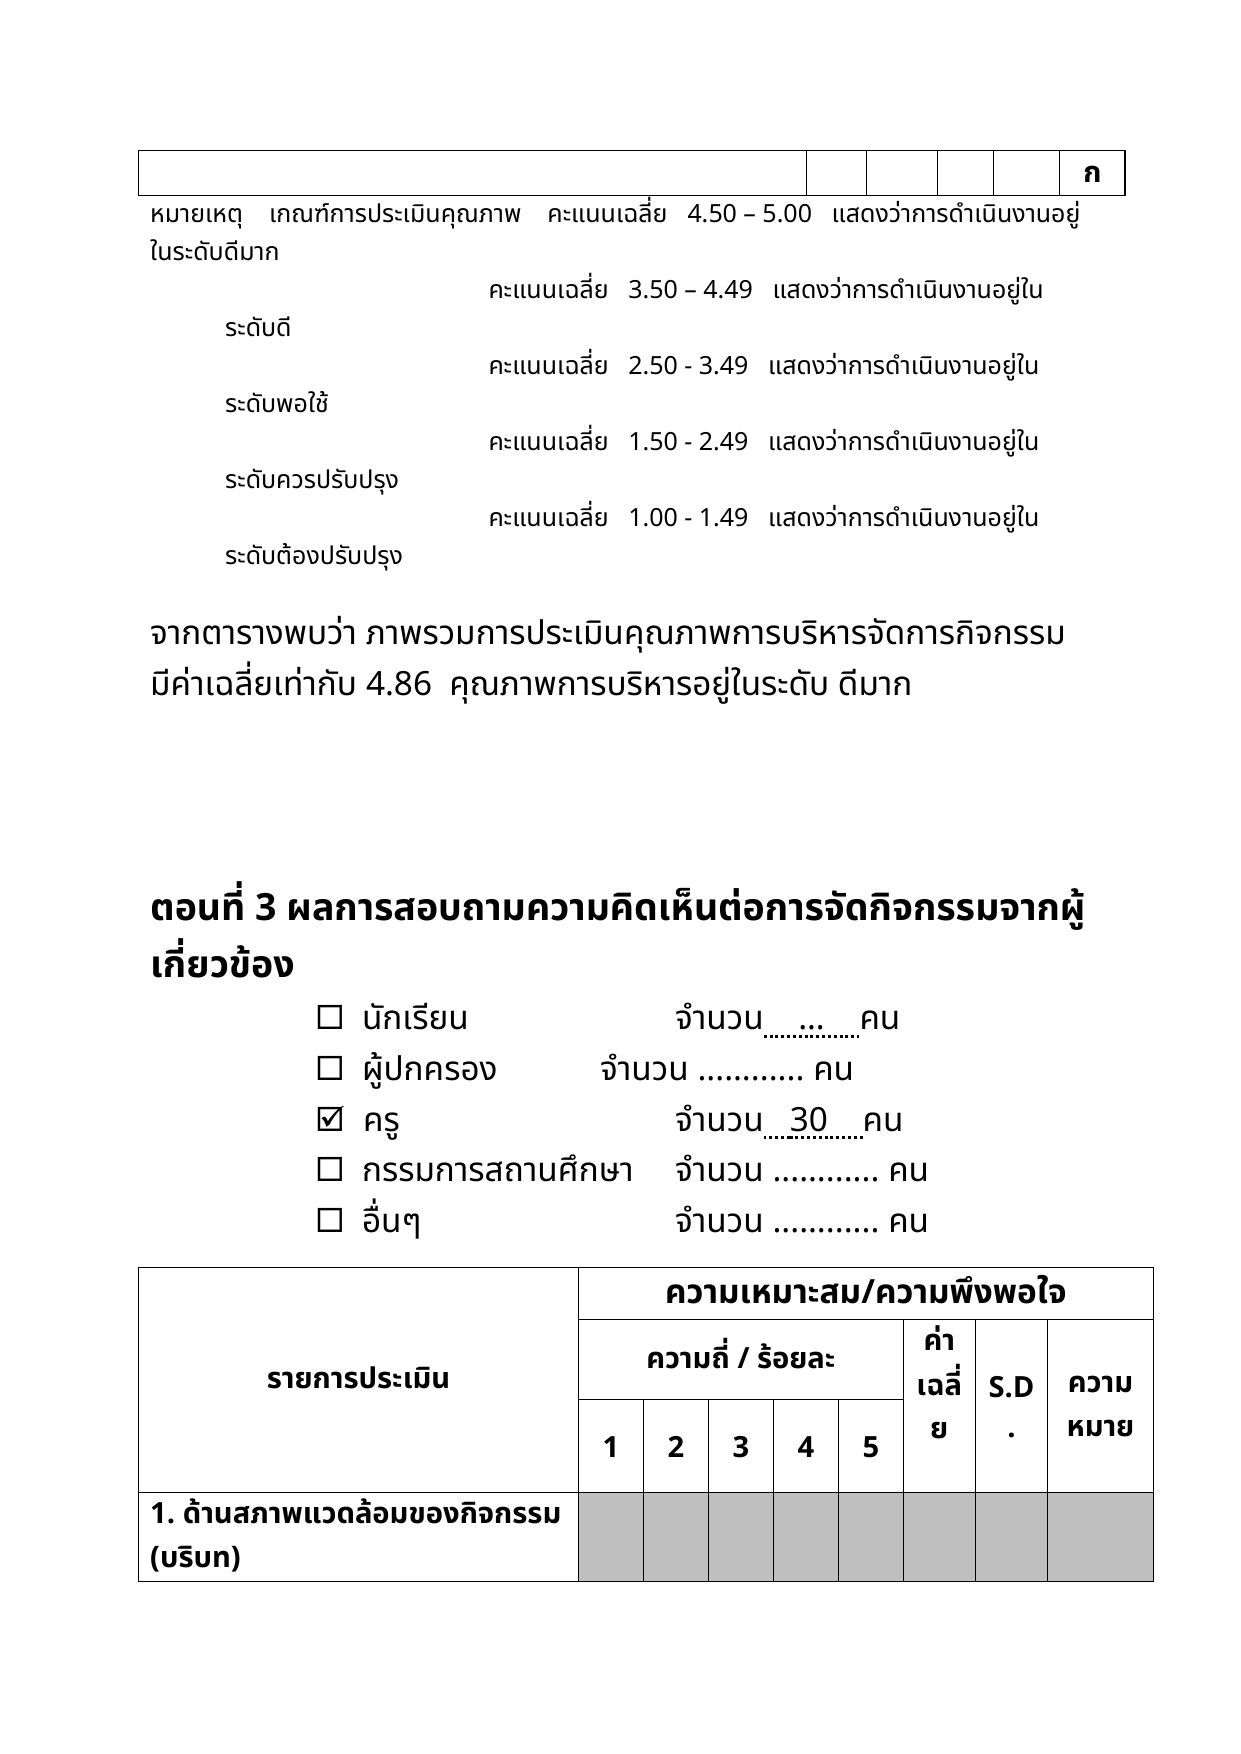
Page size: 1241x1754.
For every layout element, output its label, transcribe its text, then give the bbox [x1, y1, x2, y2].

text คะแนนเฉลี่ย 3.50 – 4.49 แสดงว่าการดำเนินงานอยู่ในระดับดี [225, 272, 1090, 348]
text คะแนนเฉลี่ย 2.50 - 3.49 แสดงว่าการดำเนินงานอยู่ในระดับพอใช้ [225, 348, 1090, 424]
table_header รายการประเมิน [139, 1268, 578, 1492]
text กรรมการสถานศึกษา จำนวน ............ คน [150, 1146, 1090, 1197]
table_cell [774, 1493, 838, 1581]
table_cell [867, 151, 937, 195]
text อื่นๆ จำนวน ............ คน [150, 1197, 1090, 1247]
table_cell 1. ด้านสภาพแวดล้อมของกิจกรรม (บริบท) [139, 1493, 578, 1581]
table_cell [807, 151, 866, 195]
text คะแนนเฉลี่ย 1.00 - 1.49 แสดงว่าการดำเนินงานอยู่ในระดับต้องปรับปรุง [225, 499, 1090, 575]
table_cell [938, 151, 993, 195]
table_cell ความ หมาย [1048, 1320, 1153, 1492]
table_cell 4 [774, 1400, 838, 1492]
table_cell [709, 1493, 773, 1581]
text จากตารางพบว่า ภาพรวมการประเมินคุณภาพการบริหารจัดการกิจกรรม มีค่าเฉลี่ยเท่ากับ 4.86 คุณภาพการบริหารอยู่ในระดับ ดีมาก [150, 609, 1090, 710]
table_cell 5 [839, 1400, 903, 1492]
table_cell 3 [709, 1400, 773, 1492]
table_cell ความถี่ / ร้อยละ [579, 1320, 903, 1399]
table_cell [904, 1493, 975, 1581]
table_cell S.D. [976, 1320, 1047, 1492]
table_cell [644, 1493, 708, 1581]
table_cell ค่า เฉลี่ย [904, 1320, 975, 1492]
text ผู้ปกครอง จำนวน ............ คน [150, 1045, 1090, 1095]
text ครู จำนวน 30 คน [150, 1095, 1090, 1146]
table_cell [839, 1493, 903, 1581]
table_cell 2 [644, 1400, 708, 1492]
table_cell [1048, 1493, 1153, 1581]
table_cell 1 [579, 1400, 643, 1492]
table_cell [579, 1493, 643, 1581]
text หมายเหตุ เกณฑ์การประเมินคุณภาพ คะแนนเฉลี่ย 4.50 – 5.00 แสดงว่าการดำเนินงานอยู่ในระดับดีมาก [150, 196, 1090, 272]
text คะแนนเฉลี่ย 1.50 - 2.49 แสดงว่าการดำเนินงานอยู่ในระดับควรปรับปรุง [225, 424, 1090, 499]
table_header ความเหมาะสม/ความพึงพอใจ [579, 1268, 1153, 1319]
table_cell ดีมาก [1060, 151, 1124, 195]
table_cell [976, 1493, 1047, 1581]
text นักเรียน จำนวน … คน [150, 994, 1090, 1045]
table_cell [994, 151, 1059, 195]
text ตอนที่ 3 ผลการสอบถามความคิดเห็นต่อการจัดกิจกรรมจากผู้เกี่ยวข้อง [150, 881, 1090, 994]
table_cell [139, 151, 806, 195]
